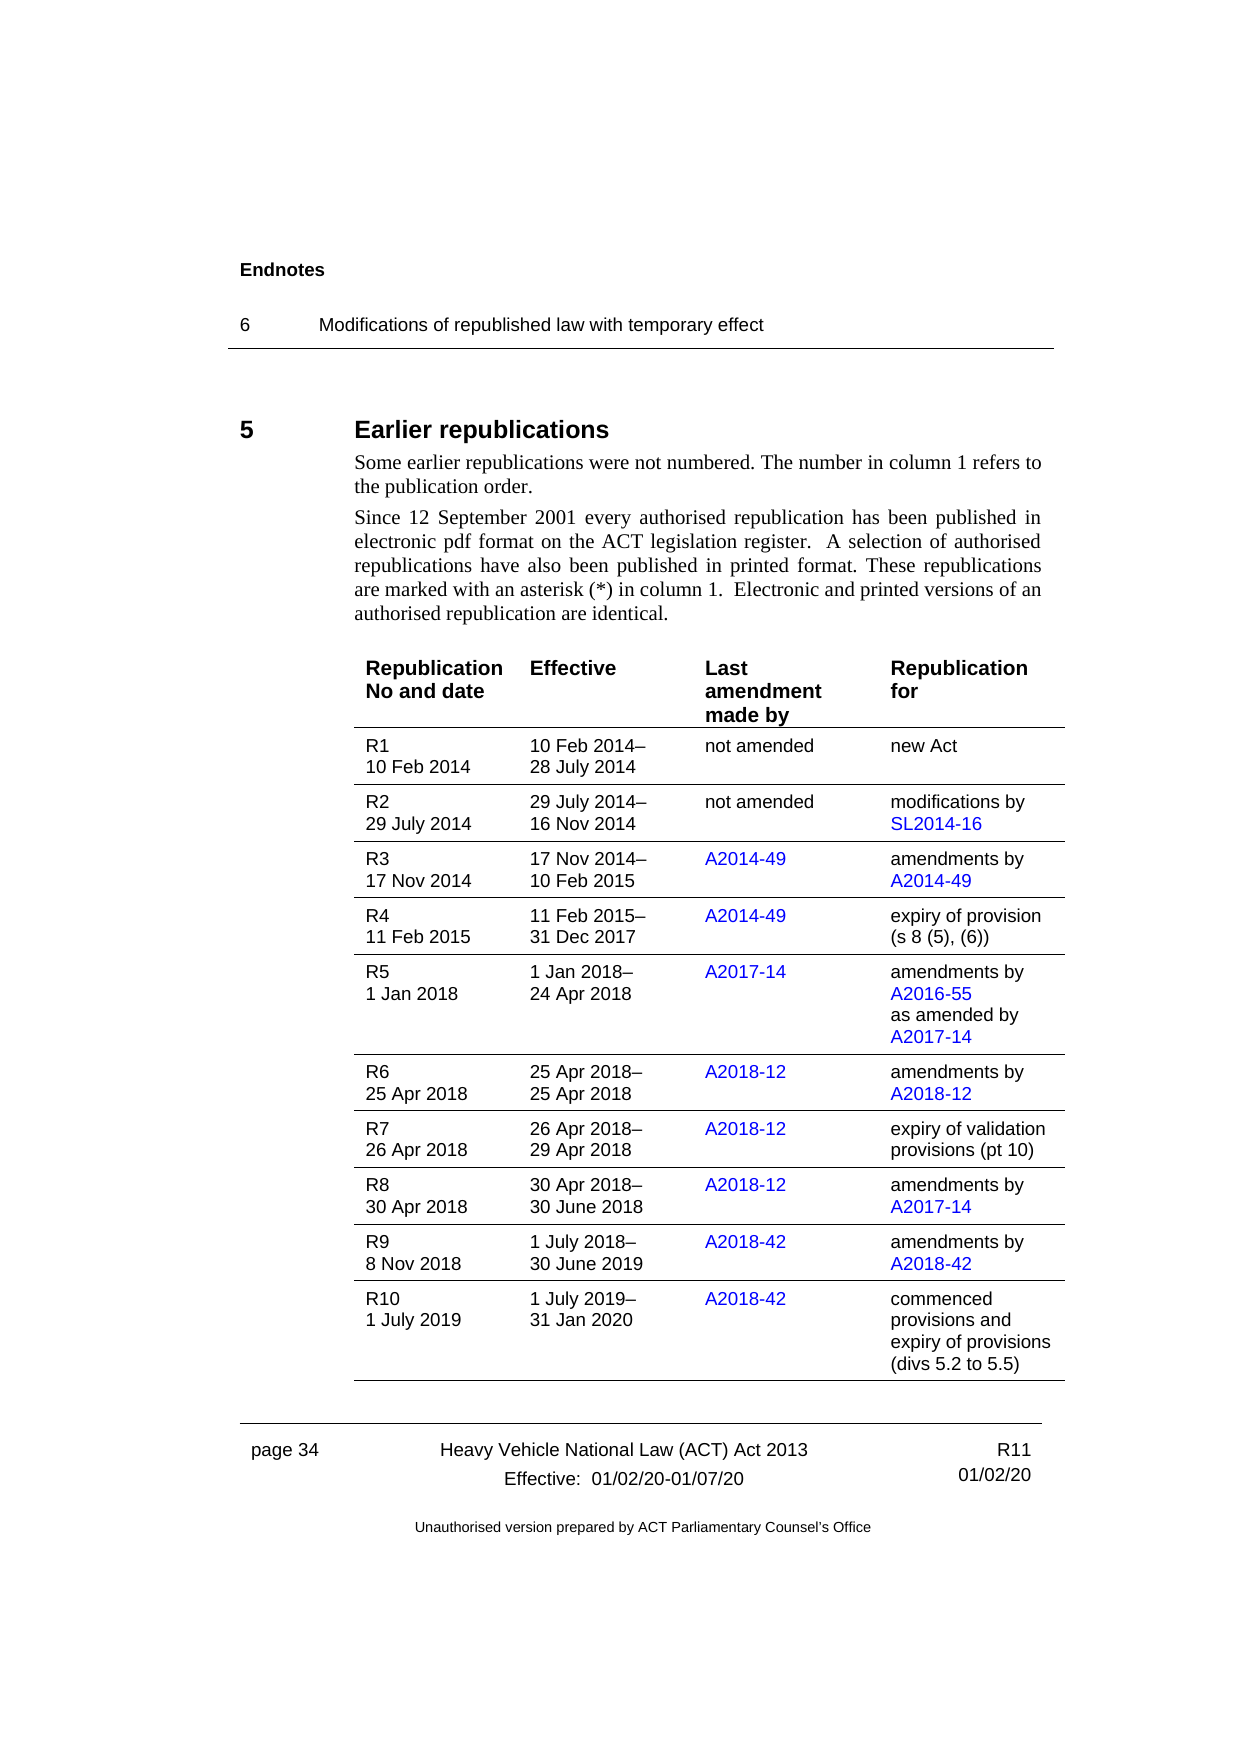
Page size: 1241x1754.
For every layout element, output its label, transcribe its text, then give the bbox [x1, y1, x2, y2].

table_cell R5 1 Jan 2018 [354, 955, 518, 1054]
table_cell amendments by A2018-12 [879, 1055, 1065, 1110]
table_cell R8 30 Apr 2018 [354, 1168, 518, 1224]
table_cell 11 Feb 2015– 31 Dec 2017 [518, 898, 693, 954]
table_cell amendments by A2017-14 [879, 1168, 1065, 1224]
table_header Effective [518, 655, 693, 727]
table_cell 26 Apr 2018– 29 Apr 2018 [518, 1111, 693, 1167]
table_cell R1 10 Feb 2014 [354, 728, 518, 784]
table_cell R9 8 Nov 2018 [354, 1225, 518, 1280]
table_cell A2014-49 [694, 898, 879, 954]
table_cell 10 Feb 2014– 28 July 2014 [518, 728, 693, 784]
table_cell R3 17 Nov 2014 [354, 842, 518, 897]
table_cell modifications by SL2014-16 [879, 785, 1065, 841]
table_cell 1 Jan 2018– 24 Apr 2018 [518, 955, 693, 1054]
table_cell 29 July 2014– 16 Nov 2014 [518, 785, 693, 841]
table_cell A2014-49 [694, 842, 879, 897]
table_cell 17 Nov 2014– 10 Feb 2015 [518, 842, 693, 897]
table_header Republication for [879, 655, 1065, 727]
table_cell R6 25 Apr 2018 [354, 1055, 518, 1110]
table_cell not amended [694, 785, 879, 841]
table_cell A2018-12 [694, 1168, 879, 1224]
table_cell new Act [879, 728, 1065, 784]
table_cell R10 1 July 2019 [354, 1281, 518, 1380]
table_header Republication No and date [354, 655, 518, 727]
table_cell A2018-12 [694, 1055, 879, 1110]
table_cell amendments by A2016-55 as amended by A2017-14 [879, 955, 1065, 1054]
table_cell amendments by A2014-49 [879, 842, 1065, 897]
table_cell expiry of validation provisions (pt 10) [879, 1111, 1065, 1167]
text Some earlier republications were not numbered. The number in column 1 refers to the publication order. [354, 450, 1042, 498]
table_header Last amendment made by [694, 655, 879, 727]
table_cell not amended [694, 728, 879, 784]
table_cell A2018-42 [694, 1281, 879, 1380]
table_cell 25 Apr 2018– 25 Apr 2018 [518, 1055, 693, 1110]
text 5 Earlier republications [239, 415, 1042, 444]
text Since 12 September 2001 every authorised republication has been published in electronic pdf format on the ACT legislation register. A selection of authorised republications have also been published in printed format. These republications are marked with an asterisk (*) in column 1. Electronic and printed versions of an authorised republication are identical. [354, 505, 1042, 625]
table_cell R4 11 Feb 2015 [354, 898, 518, 954]
table_cell A2017-14 [694, 955, 879, 1054]
table_cell R2 29 July 2014 [354, 785, 518, 841]
table_cell amendments by A2018-42 [879, 1225, 1065, 1280]
table_cell A2018-42 [694, 1225, 879, 1280]
table_cell 30 Apr 2018– 30 June 2018 [518, 1168, 693, 1224]
table_cell expiry of provision (s 8 (5), (6)) [879, 898, 1065, 954]
table_cell R7 26 Apr 2018 [354, 1111, 518, 1167]
table_cell 1 July 2019– 31 Jan 2020 [518, 1281, 693, 1380]
table_cell commenced provisions and expiry of provisions (divs 5.2 to 5.5) [879, 1281, 1065, 1380]
table_cell 1 July 2018– 30 June 2019 [518, 1225, 693, 1280]
table_cell A2018-12 [694, 1111, 879, 1167]
